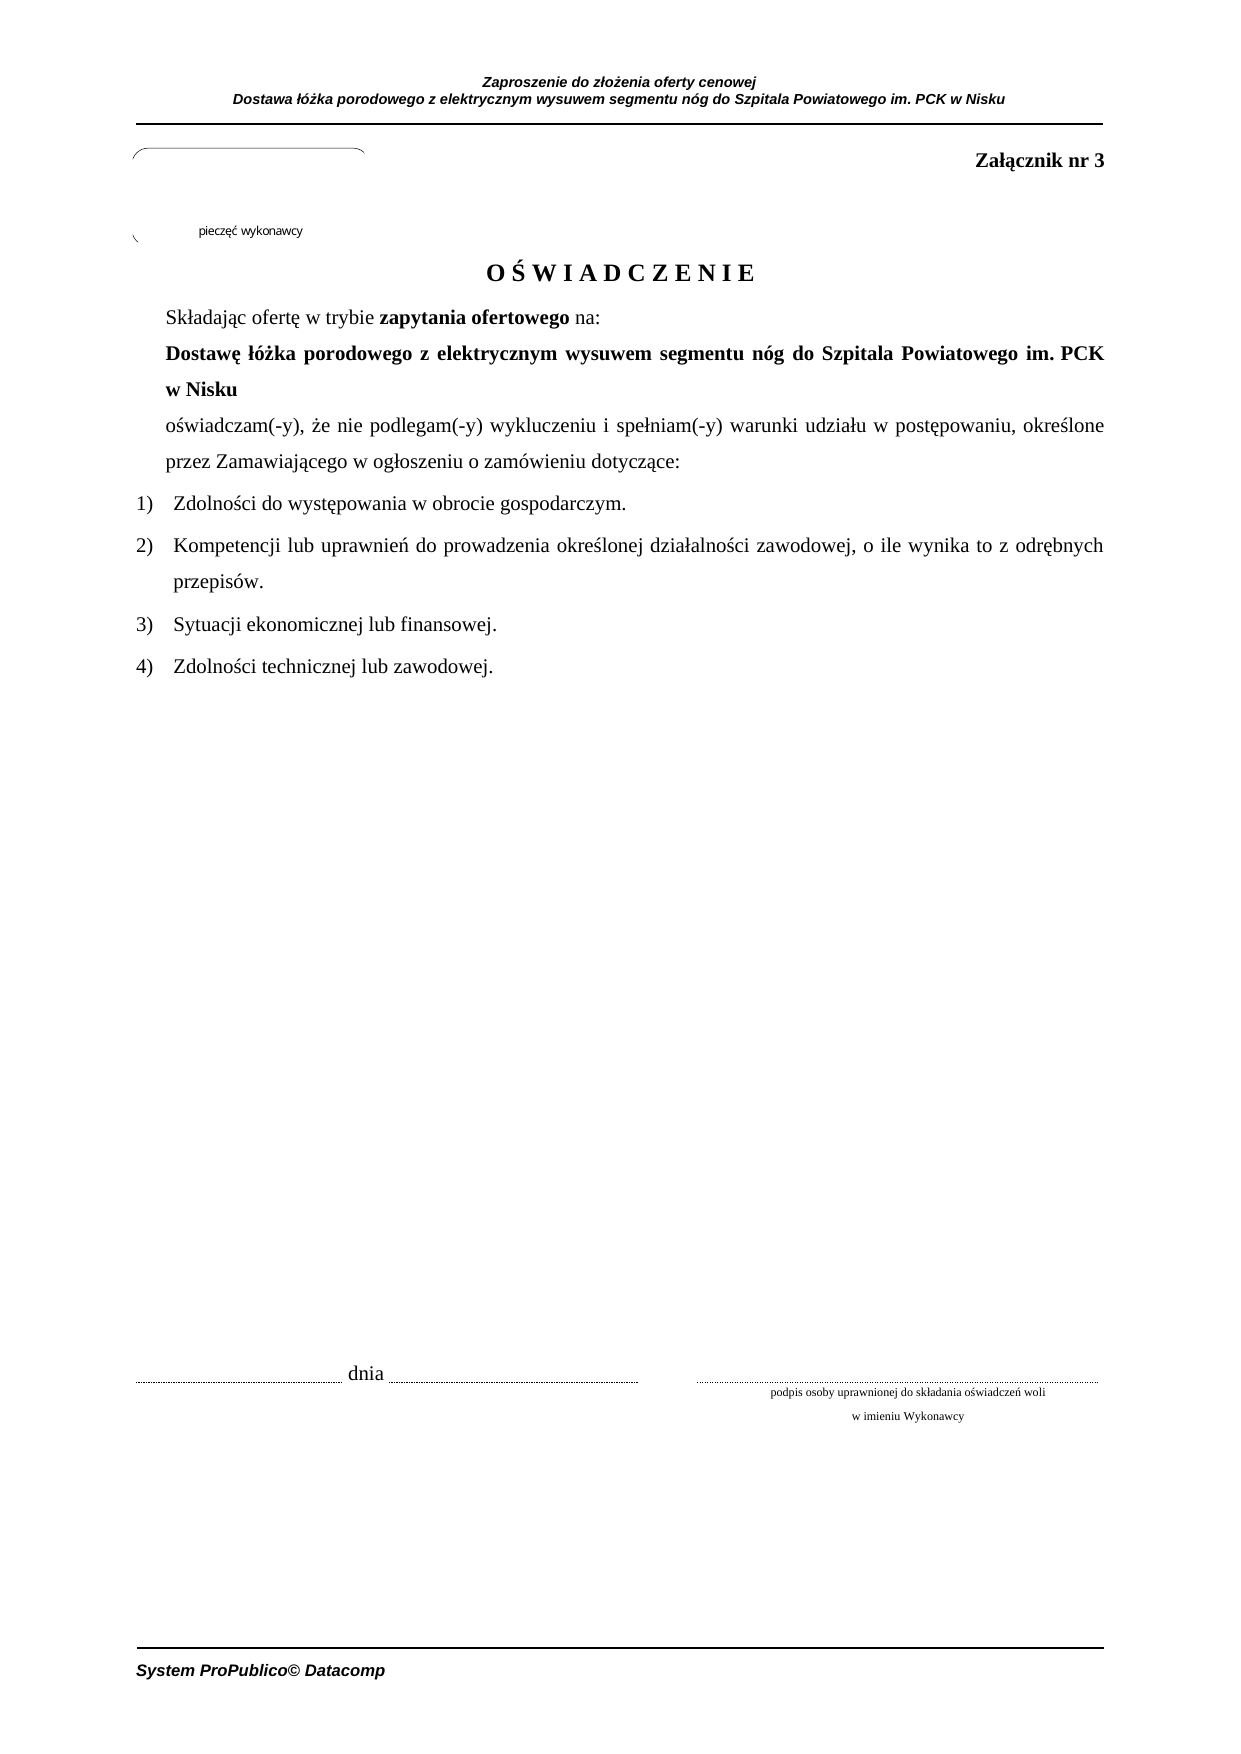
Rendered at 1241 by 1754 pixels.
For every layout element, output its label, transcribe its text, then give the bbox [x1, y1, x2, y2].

list Sytuacji ekonomicznej lub finansowej. [136, 612, 1104, 636]
list Kompetencji lub uprawnień do prowadzenia określonej działalności zawodowej, o ile wynika to z odrębnych przepisów. [136, 533, 1104, 593]
text w imieniu Wykonawcy [712, 1409, 1104, 1433]
text Załącznik nr 3 [136, 148, 1104, 172]
text Składając ofertę w trybie zapytania ofertowego na: [165, 305, 1104, 329]
list Zdolności technicznej lub zawodowej. [136, 654, 1104, 678]
list Zdolności do występowania w obrocie gospodarczym. [136, 491, 1104, 515]
text podpis osoby uprawnionej do składania oświadczeń woli [712, 1385, 1104, 1409]
text oświadczam(-y), że nie podlegam(-y) wykluczeniu i spełniam(-y) warunki udziału w postępowaniu, określone przez Zamawiającego w ogłoszeniu o zamówieniu dotyczące: [165, 413, 1104, 473]
text Dostawę łóżka porodowego z elektrycznym wysuwem segmentu nóg do Szpitala Powiatowego im. PCK w Nisku [165, 341, 1104, 401]
text O Ś W I A D C Z E N I E [136, 258, 1104, 287]
text dnia [136, 1361, 1104, 1385]
